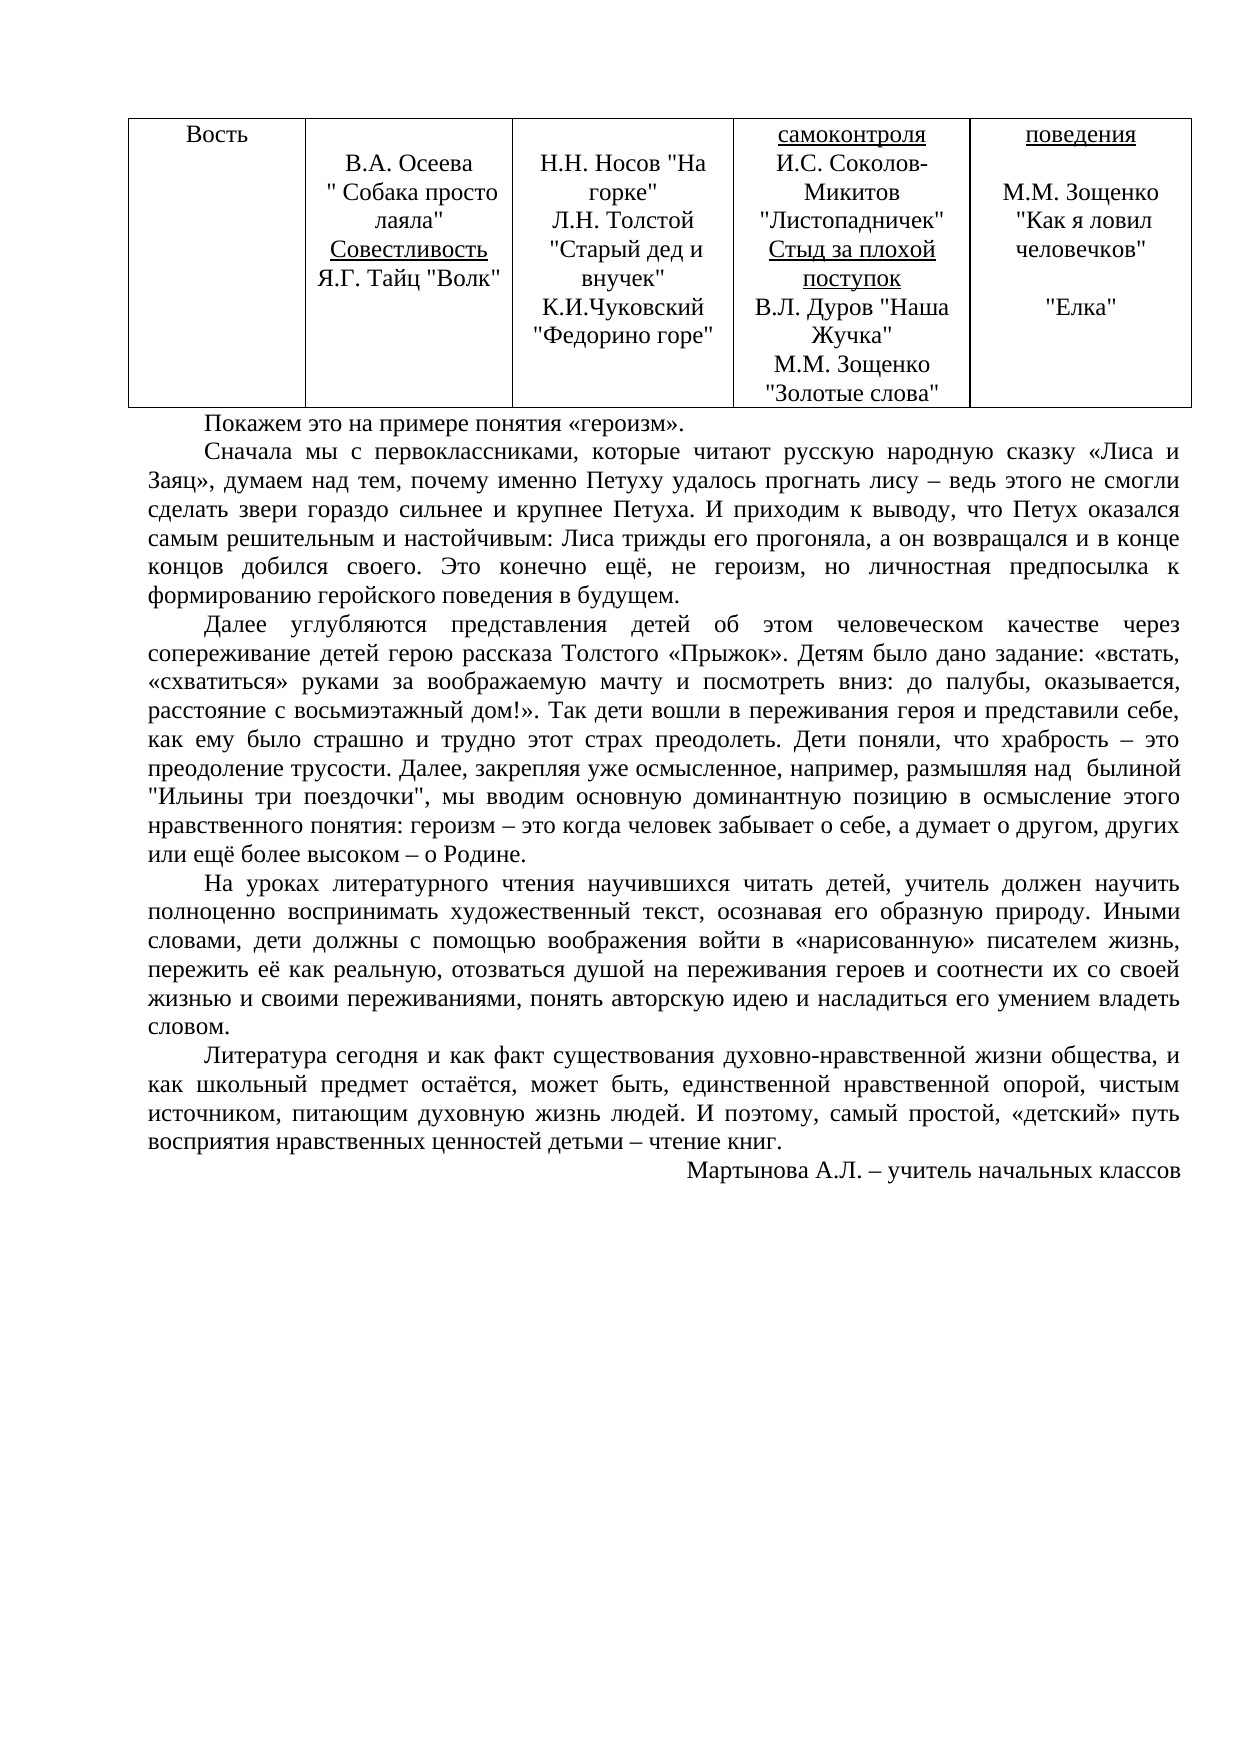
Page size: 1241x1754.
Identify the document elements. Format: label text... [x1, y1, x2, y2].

text Далее углубляются представления детей об этом человеческом качестве через сопереживание детей герою рассказа Толстого «Прыжок». Детям было дано задание: «встать, «схватиться» руками за воображаемую мачту и посмотреть вниз: до палубы, оказывается, расстояние с восьмиэтажный дом!». Так дети вошли в переживания героя и представили себе, как ему было страшно и трудно этот страх преодолеть. Дети поняли, что храбрость – это преодоление трусости. Далее, закрепляя уже осмысленное, например, размышляя над былиной "Ильины три поездочки", мы вводим основную доминантную позицию в осмысление этого нравственного понятия: героизм – это когда человек забывает о себе, а думает о другом, других или ещё более высоком – о Родине. [148, 609, 1181, 868]
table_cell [734, 119, 969, 407]
text Литература сегодня и как факт существования духовно-нравственной жизни общества, и как школьный предмет остаётся, может быть, единственной нравственной опорой, чистым источником, питающим духовную жизнь людей. И поэтому, самый простой, «детский» путь восприятия нравственных ценностей детьми – чтение книг. [148, 1040, 1181, 1155]
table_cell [971, 119, 1191, 407]
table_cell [129, 119, 305, 407]
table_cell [306, 119, 512, 407]
text На уроках литературного чтения научившихся читать детей, учитель должен научить полноценно воспринимать художественный текст, осознавая его образную природу. Иными словами, дети должны с помощью воображения войти в «нарисованную» писателем жизнь, пережить её как реальную, отозваться душой на переживания героев и соотнести их со своей жизнью и своими переживаниями, понять авторскую идею и насладиться его умением владеть словом. [148, 868, 1181, 1040]
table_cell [513, 119, 733, 407]
text Покажем это на примере понятия «героизм». [148, 408, 1181, 436]
text Сначала мы с первоклассниками, которые читают русскую народную сказку «Лиса и Заяц», думаем над тем, почему именно Петуху удалось прогнать лису – ведь этого не смогли сделать звери гораздо сильнее и крупнее Петуха. И приходим к выводу, что Петух оказался самым решительным и настойчивым: Лиса трижды его прогоняла, а он возвращался и в конце концов добился своего. Это конечно ещё, не героизм, но личностная предпосылка к формированию геройского поведения в будущем. [148, 436, 1181, 609]
text Мартынова А.Л. – учитель начальных классов [148, 1155, 1181, 1184]
